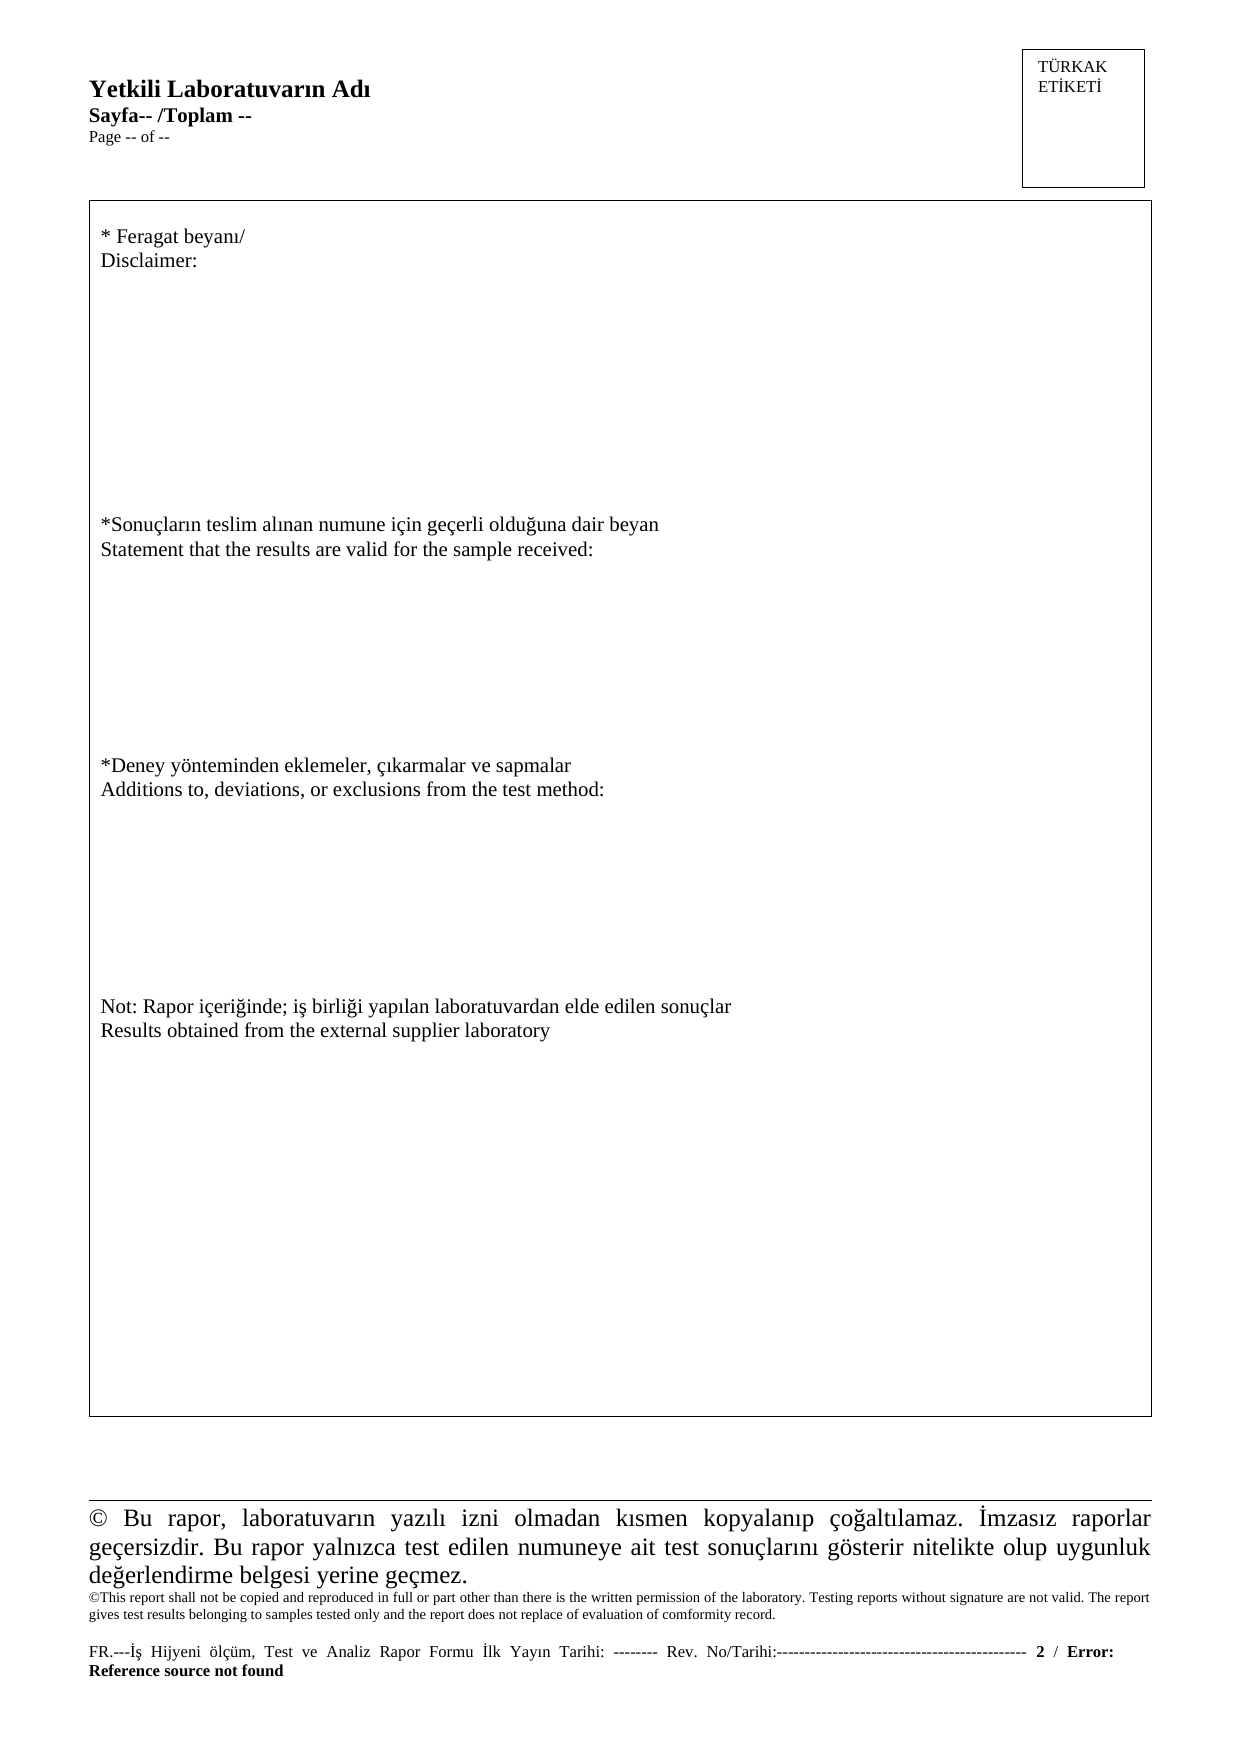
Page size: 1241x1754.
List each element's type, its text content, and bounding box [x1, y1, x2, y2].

table_cell * Feragat beyanı/ Disclaimer: *Sonuçların teslim alınan numune için geçerli olduğuna dair beyan Statement that the results are valid for the sample received: *Deney yönteminden eklemeler, çıkarmalar ve sapmalar Additions to, deviations, or exclusions from the test method: Not: Rapor içeriğinde; iş birliği yapılan laboratuvardan elde edilen sonuçlar Results obtained from the external supplier laboratory [90, 201, 1151, 1416]
